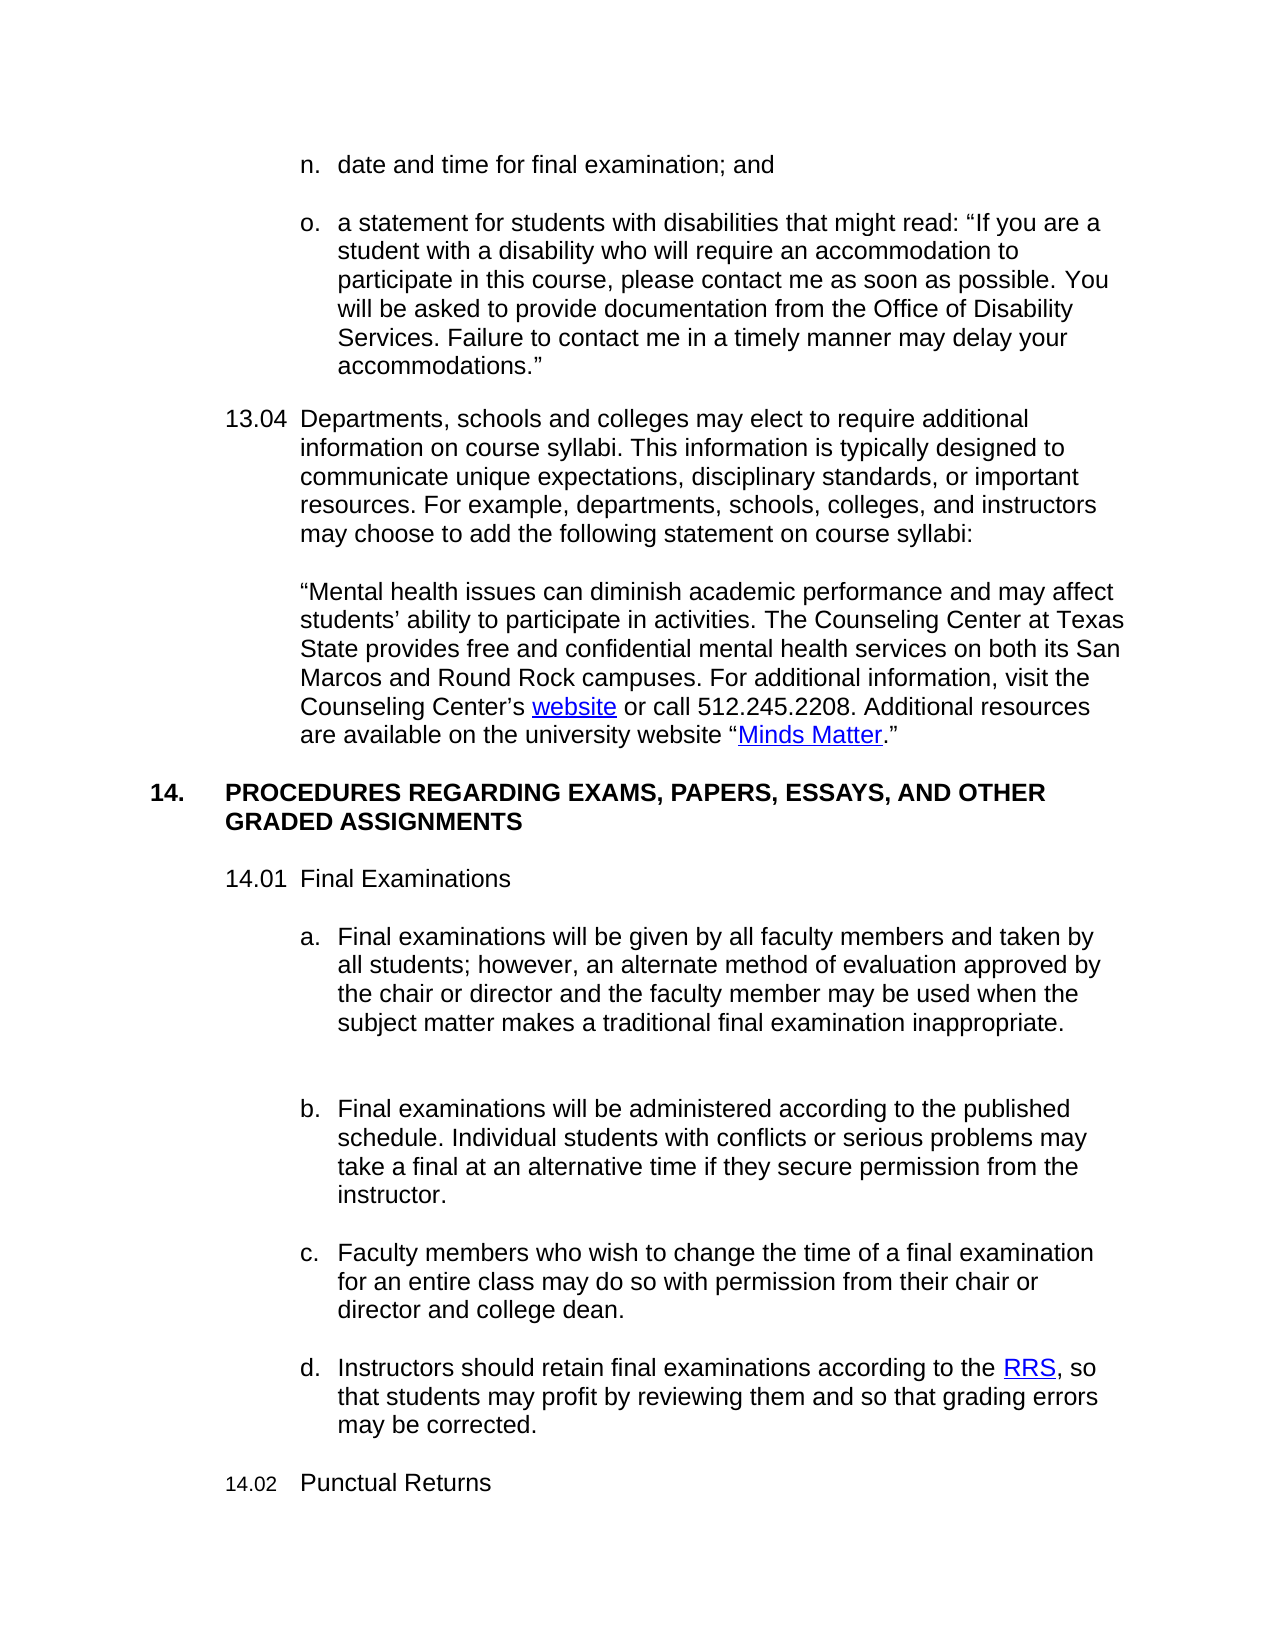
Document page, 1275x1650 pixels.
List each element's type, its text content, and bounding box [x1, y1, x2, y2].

list Faculty members who wish to change the time of a final examination for an entire class may do so with permission from their chair or director and college dean. [300, 1238, 1125, 1353]
text o. a statement for students with disabilities that might read: “If you are a student with a disability who will require an accommodation to participate in this course, please contact me as soon as possible. You will be asked to provide documentation from the Office of Disability Services. Failure to contact me in a timely manner may delay your accommodations.” [300, 207, 1125, 380]
text “Mental health issues can diminish academic performance and may affect students’ ability to participate in activities. The Counseling Center at Texas State provides free and confidential mental health services on both its San Marcos and Round Rock campuses. For additional information, visit the Counseling Center’s website or call 512.245.2208. Additional resources are available on the university website “Minds Matter.” [212, 577, 1125, 749]
list Punctual Returns [225, 1468, 1125, 1497]
text 13.04 Departments, schools and colleges may elect to require additional information on course syllabi. This information is typically designed to communicate unique expectations, disciplinary standards, or important resources. For example, departments, schools, colleges, and instructors may choose to add the following statement on course syllabi: [225, 404, 1125, 548]
list Instructors should retain final examinations according to the RRS, so that students may profit by reviewing them and so that grading errors may be corrected. [300, 1353, 1125, 1439]
list Final examinations will be administered according to the published schedule. Individual students with conflicts or serious problems may take a final at an alternative time if they secure permission from the instructor. [300, 1094, 1125, 1209]
list date and time for final examination; and [300, 150, 1125, 207]
text 14.01 Final Examinations [150, 864, 1125, 893]
list Final examinations will be given by all faculty members and taken by all students; however, an alternate method of evaluation approved by the chair or director and the faculty member may be used when the subject matter makes a traditional final examination inappropriate. [300, 922, 1125, 1094]
subtitle 14. PROCEDURES REGARDING EXAMS, PAPERS, ESSAYS, AND OTHER GRADED ASSIGNMENTS [150, 778, 1125, 835]
